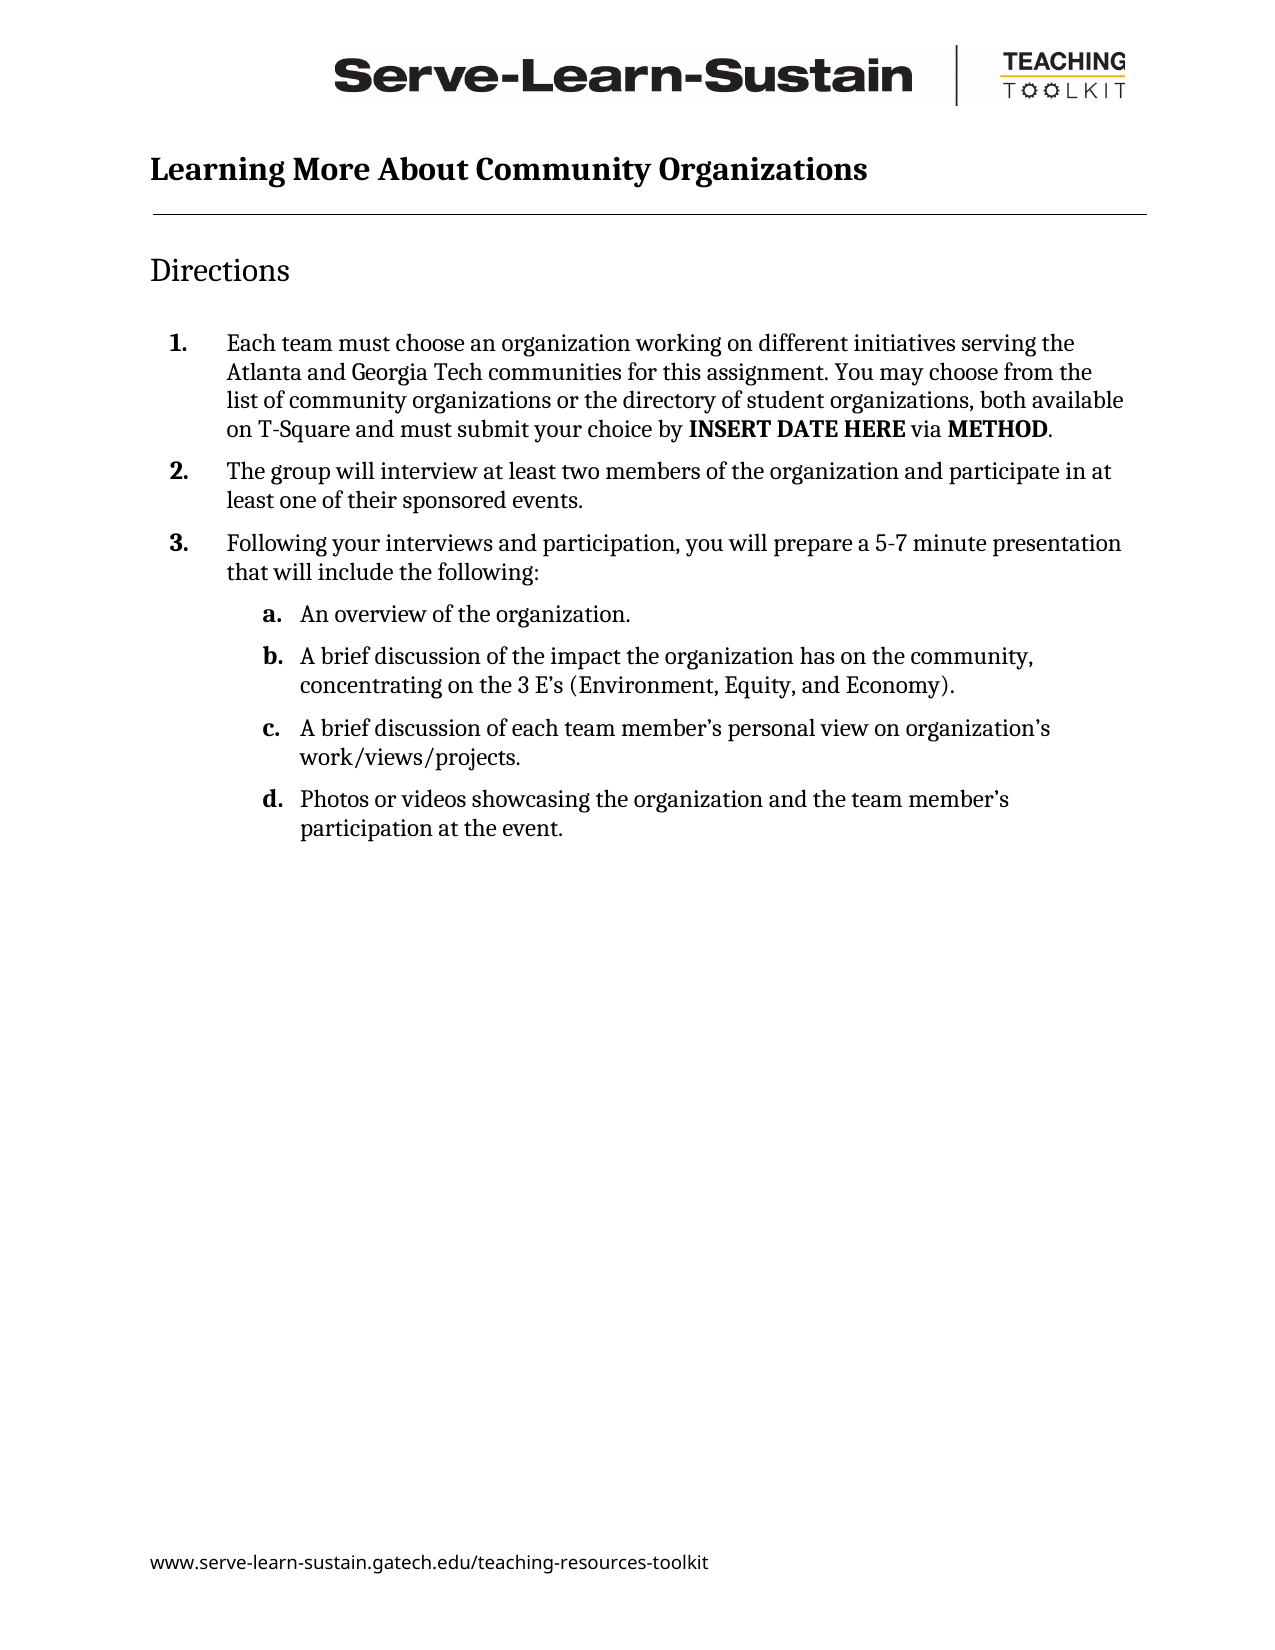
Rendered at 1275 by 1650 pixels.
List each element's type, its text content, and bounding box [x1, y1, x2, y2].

list Each team must choose an organization working on different initiatives serving the Atlanta and Georgia Tech communities for this assignment. You may choose from the list of community organizations or the directory of student organizations, both available on T-Square and must submit your choice by INSERT DATE HERE via METHOD. [169, 327, 1125, 444]
picture [335, 45, 1125, 106]
subtitle Learning More About Community Organizations [150, 150, 1125, 188]
list An overview of the organization. [262, 599, 1125, 629]
list The group will interview at least two members of the organization and participate in at least one of their sponsored events. [169, 456, 1125, 515]
list Following your interviews and participation, you will prepare a 5-7 minute presentation that will include the following: [169, 527, 1125, 586]
list A brief discussion of the impact the organization has on the community, concentrating on the 3 E’s (Environment, Equity, and Economy). [262, 641, 1125, 700]
text Directions [150, 252, 1125, 290]
list A brief discussion of each team member’s personal view on organization’s work/views/projects. [262, 712, 1125, 771]
list Photos or videos showcasing the organization and the team member’s participation at the event. [262, 784, 1125, 842]
